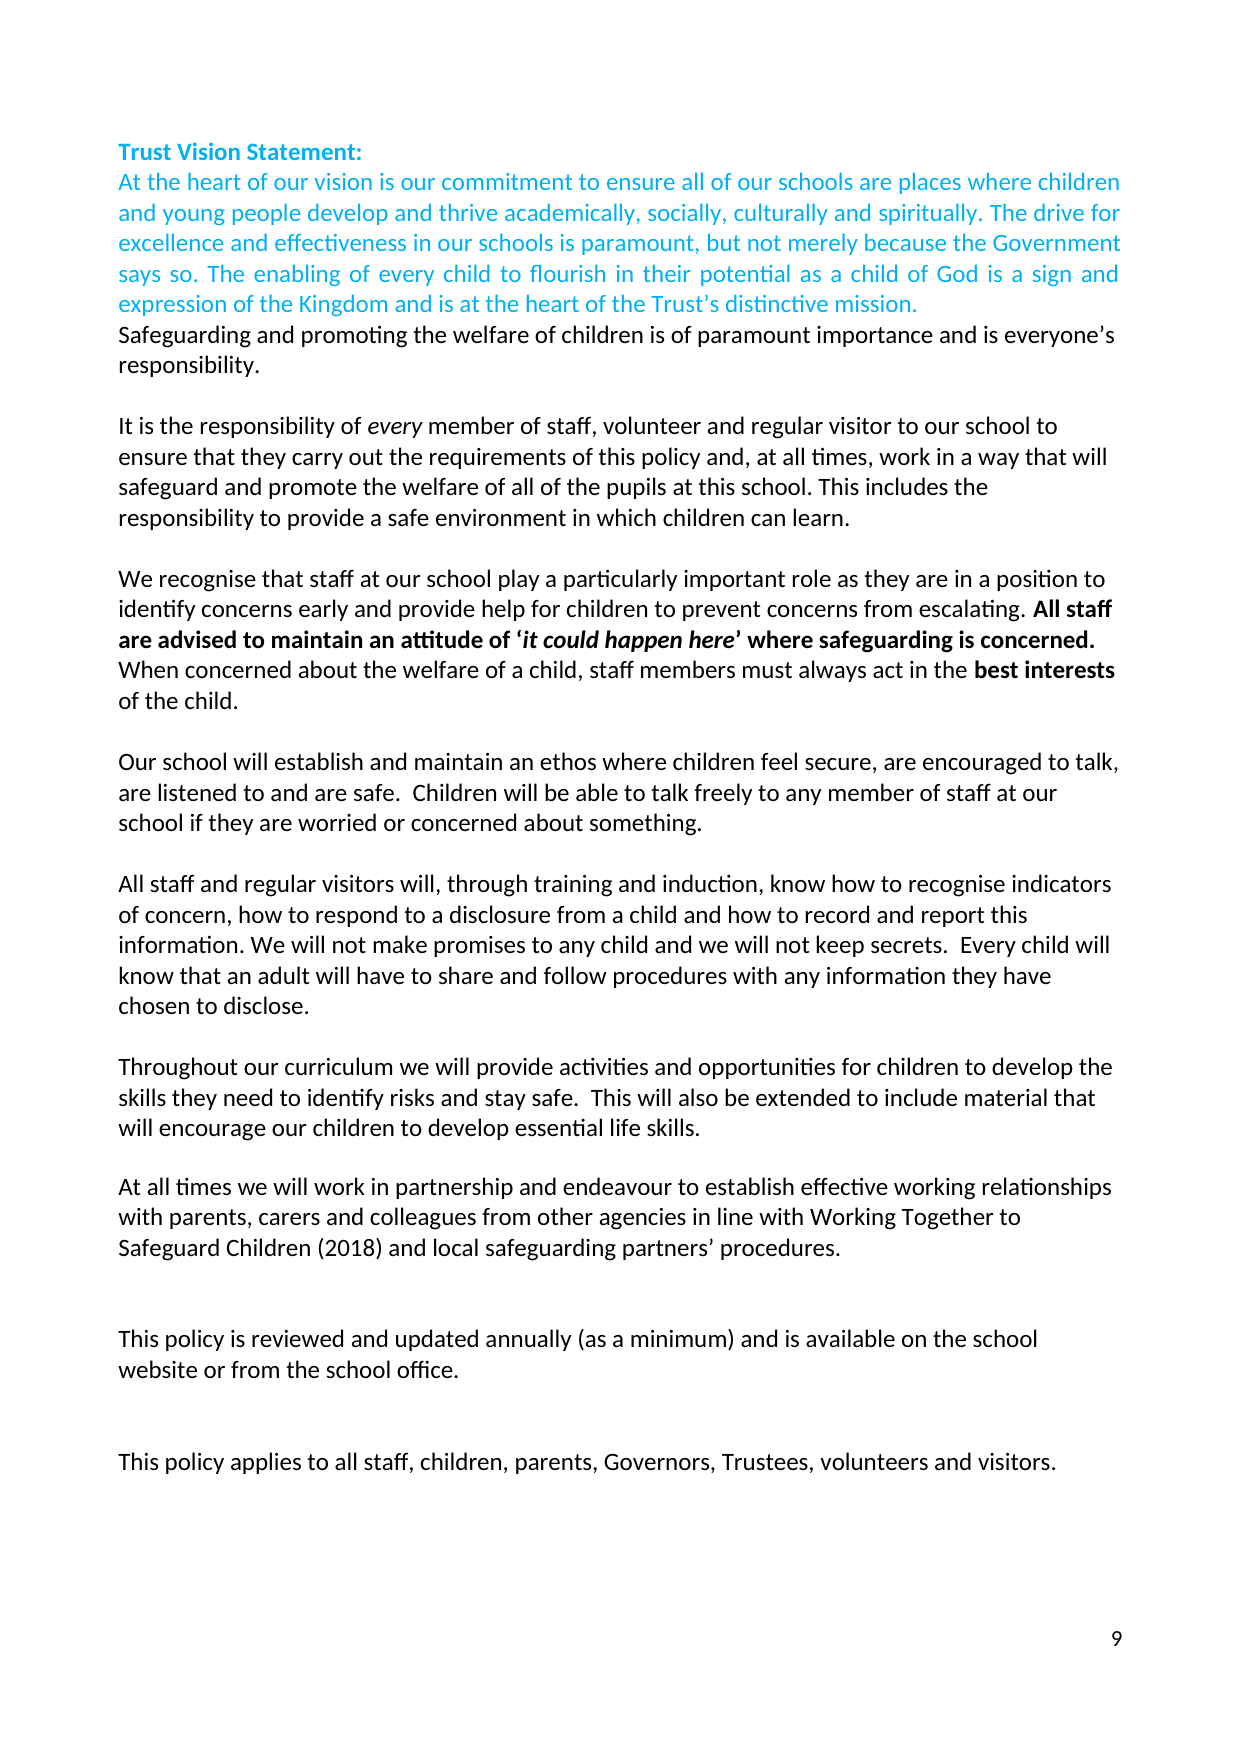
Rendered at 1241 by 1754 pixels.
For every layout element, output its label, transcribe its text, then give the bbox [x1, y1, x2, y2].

text This policy applies to all staff, children, parents, Governors, Trustees, volunteers and visitors. [118, 1446, 1122, 1476]
text Safeguarding and promoting the welfare of children is of paramount importance and is everyone’s responsibility. [118, 319, 1122, 380]
text It is the responsibility of every member of staff, volunteer and regular visitor to our school to ensure that they carry out the requirements of this policy and, at all times, work in a way that will safeguard and promote the welfare of all of the pupils at this school. This includes the responsibility to provide a safe environment in which children can learn. [118, 411, 1122, 533]
text At the heart of our vision is our commitment to ensure all of our schools are places where children and young people develop and thrive academically, socially, culturally and spiritually. The drive for excellence and effectiveness in our schools is paramount, but not merely because the Government says so. The enabling of every child to flourish in their potential as a child of God is a sign and expression of the Kingdom and is at the heart of the Trust’s distinctive mission. [118, 166, 1122, 319]
text We recognise that staff at our school play a particularly important role as they are in a position to identify concerns early and provide help for children to prevent concerns from escalating. All staff are advised to maintain an attitude of ‘it could happen here’ where safeguarding is concerned. When concerned about the welfare of a child, staff members must always act in the best interests of the child. [118, 563, 1122, 716]
text Our school will establish and maintain an ethos where children feel secure, are encouraged to talk, are listened to and are safe. Children will be able to talk freely to any member of staff at our school if they are worried or concerned about something. [118, 746, 1122, 838]
text All staff and regular visitors will, through training and induction, know how to recognise indicators of concern, how to respond to a disclosure from a child and how to record and report this information. We will not make promises to any child and we will not keep secrets. Every child will know that an adult will have to share and follow procedures with any information they have chosen to disclose. [118, 868, 1122, 1021]
text This policy is reviewed and updated annually (as a minimum) and is available on the school website or from the school office. [118, 1324, 1122, 1385]
text Throughout our curriculum we will provide activities and opportunities for children to develop the skills they need to identify risks and stay safe. This will also be extended to include material that will encourage our children to develop essential life skills. [118, 1051, 1122, 1143]
text At all times we will work in partnership and endeavour to establish effective working relationships with parents, carers and colleagues from other agencies in line with Working Together to Safeguard Children (2018) and local safeguarding partners’ procedures. [118, 1171, 1122, 1263]
text Trust Vision Statement: [118, 136, 1122, 166]
